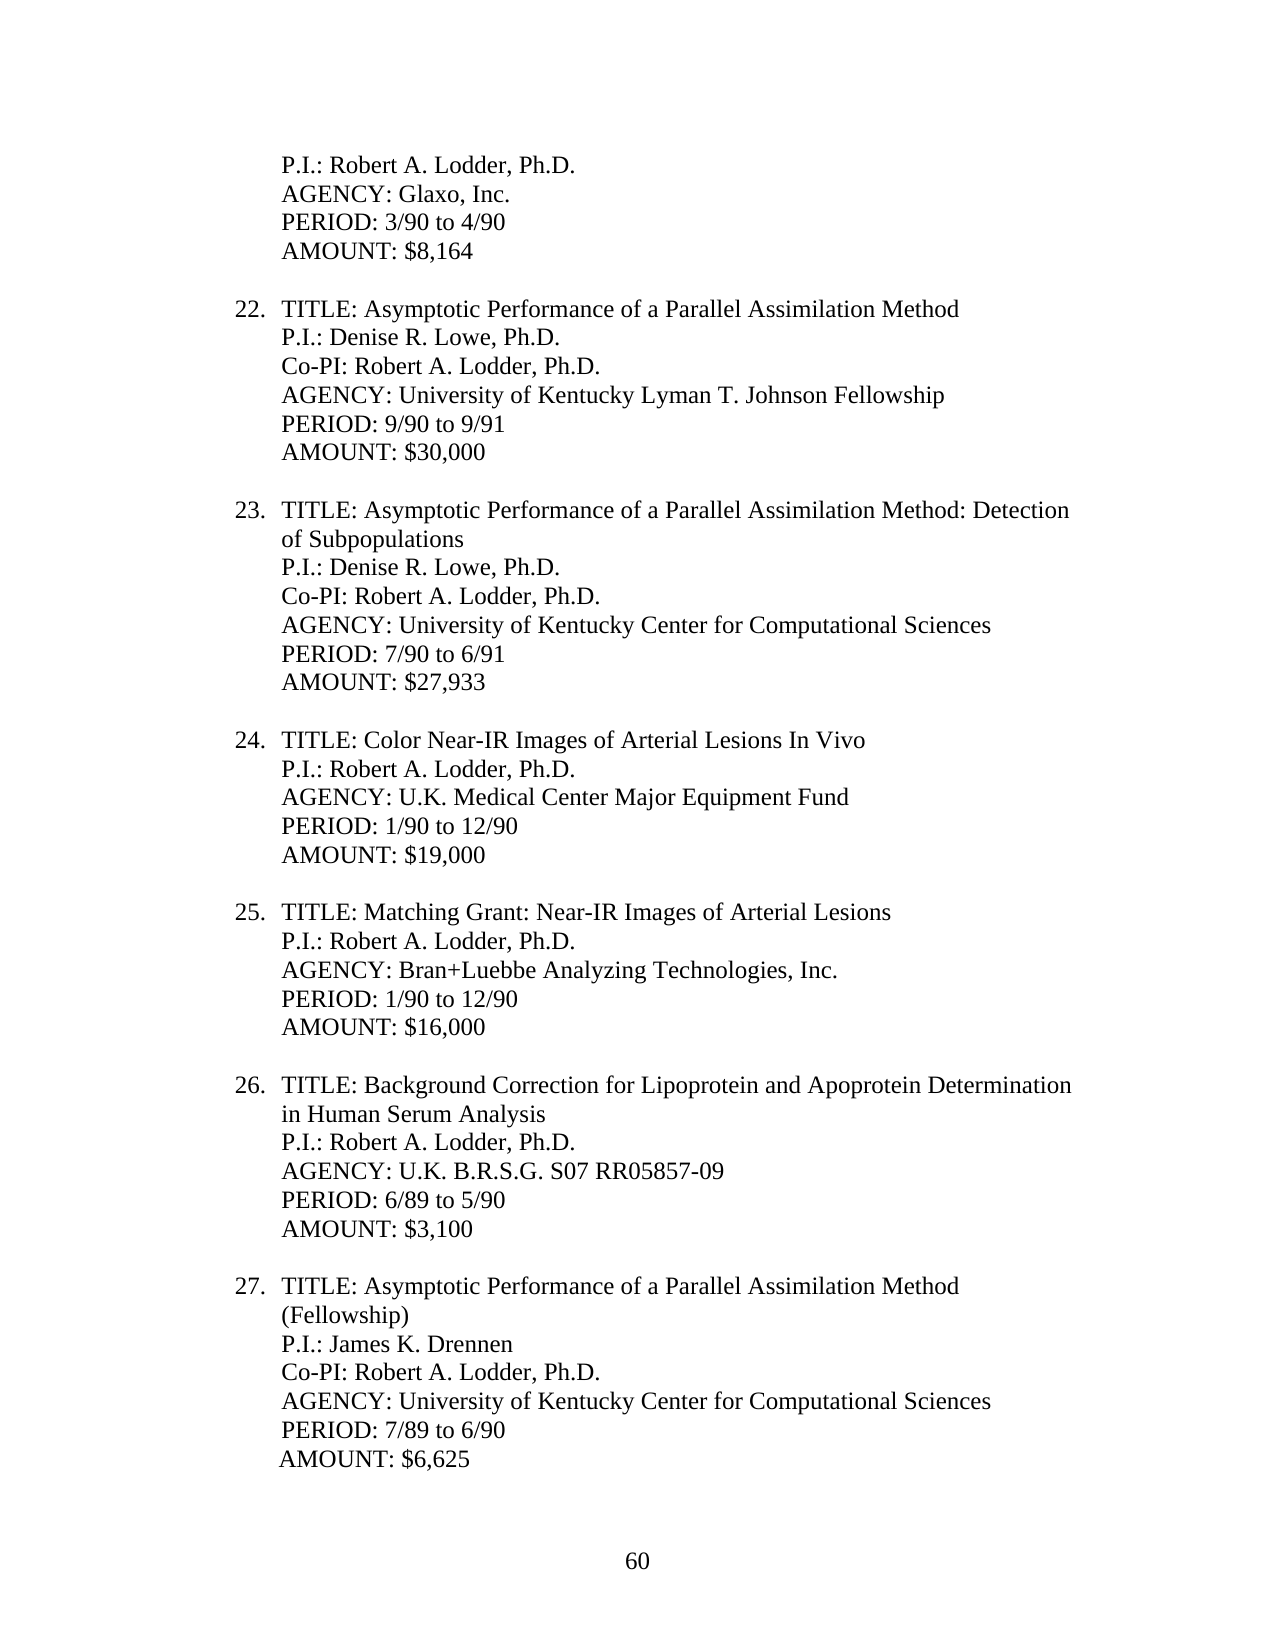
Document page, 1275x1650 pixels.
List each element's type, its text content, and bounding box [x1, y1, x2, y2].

text 22. TITLE: Asymptotic Performance of a Parallel Assimilation Method [234, 294, 1087, 322]
text AGENCY: University of Kentucky Lyman T. Johnson Fellowship [234, 380, 1087, 409]
text 23. TITLE: Asymptotic Performance of a Parallel Assimilation Method: Detection of Subpopulations [234, 495, 1087, 552]
text AMOUNT: $16,000 [234, 1012, 1087, 1041]
text AGENCY: University of Kentucky Center for Computational Sciences [234, 1386, 1087, 1415]
text 27. TITLE: Asymptotic Performance of a Parallel Assimilation Method (Fellowship) [234, 1271, 1087, 1329]
text P.I.: Robert A. Lodder, Ph.D. [234, 754, 1087, 782]
text PERIOD: 1/90 to 12/90 [234, 811, 1087, 840]
text P.I.: James K. Drennen [234, 1329, 1087, 1357]
text PERIOD: 6/89 to 5/90 [234, 1185, 1087, 1214]
text P.I.: Denise R. Lowe, Ph.D. [234, 322, 1087, 351]
text P.I.: Robert A. Lodder, Ph.D. [234, 150, 1087, 179]
text 26. TITLE: Background Correction for Lipoprotein and Apoprotein Determination in Human Serum Analysis [234, 1070, 1087, 1127]
text AMOUNT: $3,100 [234, 1214, 1087, 1242]
text AMOUNT: $19,000 [234, 840, 1087, 869]
text AMOUNT: $30,000 [234, 437, 1087, 466]
text Co-PI: Robert A. Lodder, Ph.D. [234, 1357, 1087, 1386]
text AGENCY: Glaxo, Inc. [234, 179, 1087, 207]
text AMOUNT: $6,625 [234, 1444, 1087, 1472]
text PERIOD: 3/90 to 4/90 [234, 207, 1087, 236]
text Co-PI: Robert A. Lodder, Ph.D. [234, 351, 1087, 380]
text AGENCY: U.K. Medical Center Major Equipment Fund [234, 782, 1087, 811]
text AMOUNT: $27,933 [234, 667, 1087, 696]
text PERIOD: 1/90 to 12/90 [234, 984, 1087, 1012]
text 24. TITLE: Color Near-IR Images of Arterial Lesions In Vivo [234, 725, 1087, 754]
text P.I.: Denise R. Lowe, Ph.D. [234, 552, 1087, 581]
text 25. TITLE: Matching Grant: Near-IR Images of Arterial Lesions [234, 897, 1087, 926]
text AMOUNT: $8,164 [234, 236, 1087, 265]
text PERIOD: 7/89 to 6/90 [234, 1415, 1087, 1444]
text Co-PI: Robert A. Lodder, Ph.D. [234, 581, 1087, 610]
text AGENCY: U.K. B.R.S.G. S07 RR05857-09 [234, 1156, 1087, 1185]
text P.I.: Robert A. Lodder, Ph.D. [234, 1127, 1087, 1156]
text PERIOD: 9/90 to 9/91 [234, 409, 1087, 437]
text P.I.: Robert A. Lodder, Ph.D. [234, 926, 1087, 955]
text PERIOD: 7/90 to 6/91 [234, 639, 1087, 667]
text AGENCY: University of Kentucky Center for Computational Sciences [234, 610, 1087, 639]
text AGENCY: Bran+Luebbe Analyzing Technologies, Inc. [234, 955, 1087, 984]
